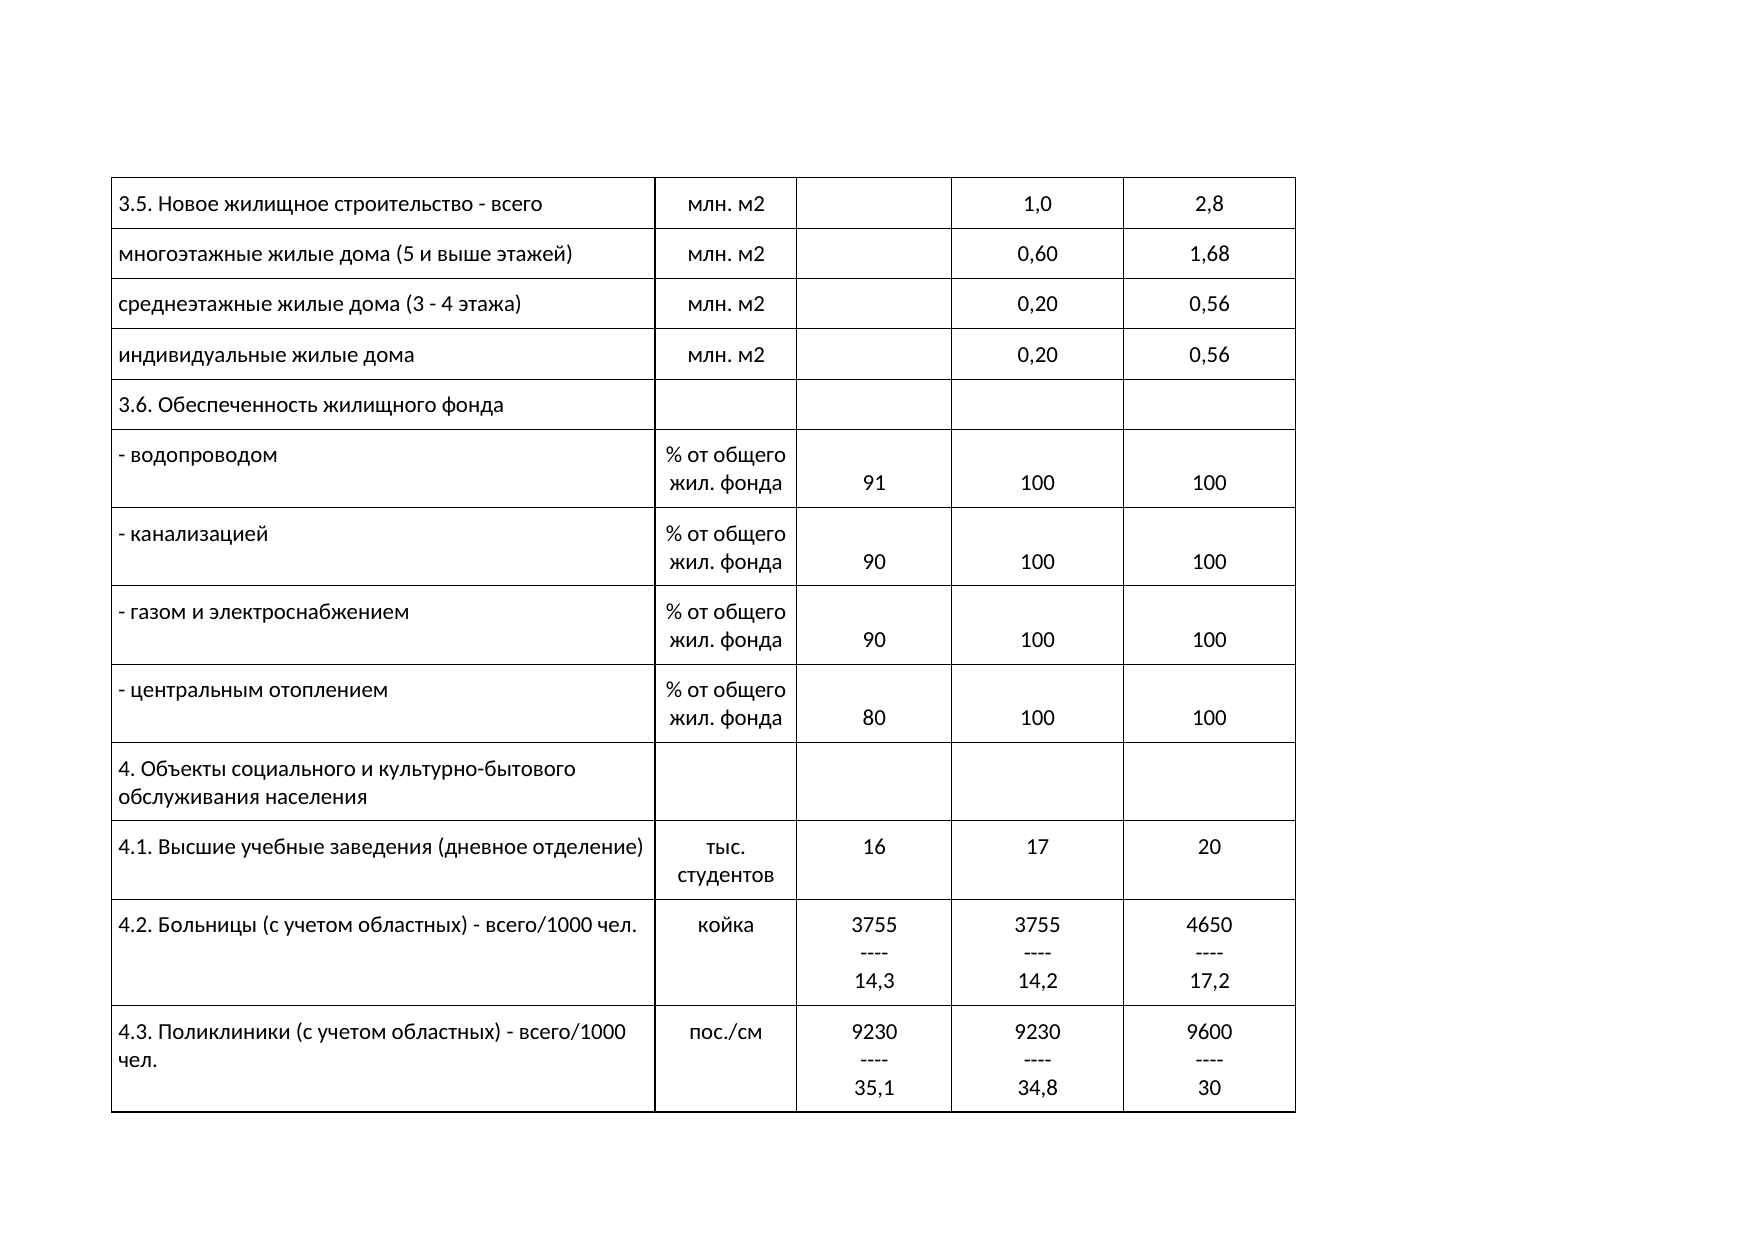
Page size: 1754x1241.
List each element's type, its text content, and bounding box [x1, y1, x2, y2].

table_cell 100 [1124, 430, 1295, 507]
table_cell 1,68 [1124, 229, 1295, 278]
table_cell [797, 229, 951, 278]
table_cell индивидуальные жилые дома [112, 329, 654, 378]
table_cell [797, 279, 951, 328]
table_cell 80 [797, 665, 951, 742]
table_cell 2,8 [1124, 178, 1295, 227]
table_cell - водопроводом [112, 430, 654, 507]
table_cell 3.6. Обеспеченность жилищного фонда [112, 380, 654, 429]
table_cell 100 [952, 586, 1123, 664]
table_cell тыс. студентов [656, 821, 796, 899]
table_cell 9600 ---- 30 [1124, 1006, 1295, 1111]
table_cell % от общего жил. фонда [656, 430, 796, 507]
table_cell 17 [952, 821, 1123, 899]
table_cell млн. м2 [656, 229, 796, 278]
table_cell пос./см [656, 1006, 796, 1111]
table_cell 100 [1124, 586, 1295, 664]
table_cell 100 [952, 665, 1123, 742]
table_cell 20 [1124, 821, 1295, 899]
table_cell 91 [797, 430, 951, 507]
table_cell [797, 178, 951, 227]
table_cell койка [656, 900, 796, 1005]
table_cell 90 [797, 508, 951, 585]
table_cell 16 [797, 821, 951, 899]
table_cell многоэтажные жилые дома (5 и выше этажей) [112, 229, 654, 278]
table_cell 3755 ---- 14,2 [952, 900, 1123, 1005]
table_cell 0,20 [952, 279, 1123, 328]
table_cell млн. м2 [656, 178, 796, 227]
table_cell 0,20 [952, 329, 1123, 378]
table_cell - центральным отоплением [112, 665, 654, 742]
table_cell 4.2. Больницы (с учетом областных) - всего/1000 чел. [112, 900, 654, 1005]
table_cell 1,0 [952, 178, 1123, 227]
table_cell [656, 380, 796, 429]
table_cell млн. м2 [656, 279, 796, 328]
table_cell [1124, 743, 1295, 820]
table_cell 0,56 [1124, 329, 1295, 378]
table_cell 4.1. Высшие учебные заведения (дневное отделение) [112, 821, 654, 899]
table_cell % от общего жил. фонда [656, 586, 796, 664]
table_cell 9230 ---- 35,1 [797, 1006, 951, 1111]
table_cell 4. Объекты социального и культурно-бытового обслуживания населения [112, 743, 654, 820]
table_cell среднеэтажные жилые дома (3 - 4 этажа) [112, 279, 654, 328]
table_cell - газом и электроснабжением [112, 586, 654, 664]
table_cell 3755 ---- 14,3 [797, 900, 951, 1005]
table_cell 4.3. Поликлиники (с учетом областных) - всего/1000 чел. [112, 1006, 654, 1111]
table_cell [797, 329, 951, 378]
table_cell % от общего жил. фонда [656, 665, 796, 742]
table_cell 90 [797, 586, 951, 664]
table_cell - канализацией [112, 508, 654, 585]
table_cell [952, 743, 1123, 820]
table_cell % от общего жил. фонда [656, 508, 796, 585]
table_cell 9230 ---- 34,8 [952, 1006, 1123, 1111]
table_cell [797, 380, 951, 429]
table_cell [656, 743, 796, 820]
table_cell 0,60 [952, 229, 1123, 278]
table_cell 0,56 [1124, 279, 1295, 328]
table_cell млн. м2 [656, 329, 796, 378]
table_cell 100 [1124, 665, 1295, 742]
table_cell [797, 743, 951, 820]
table_cell 100 [952, 430, 1123, 507]
table_cell [1124, 380, 1295, 429]
table_cell 3.5. Новое жилищное строительство - всего [112, 178, 654, 227]
table_cell 100 [1124, 508, 1295, 585]
table_cell 4650 ---- 17,2 [1124, 900, 1295, 1005]
table_cell 100 [952, 508, 1123, 585]
table_cell [952, 380, 1123, 429]
